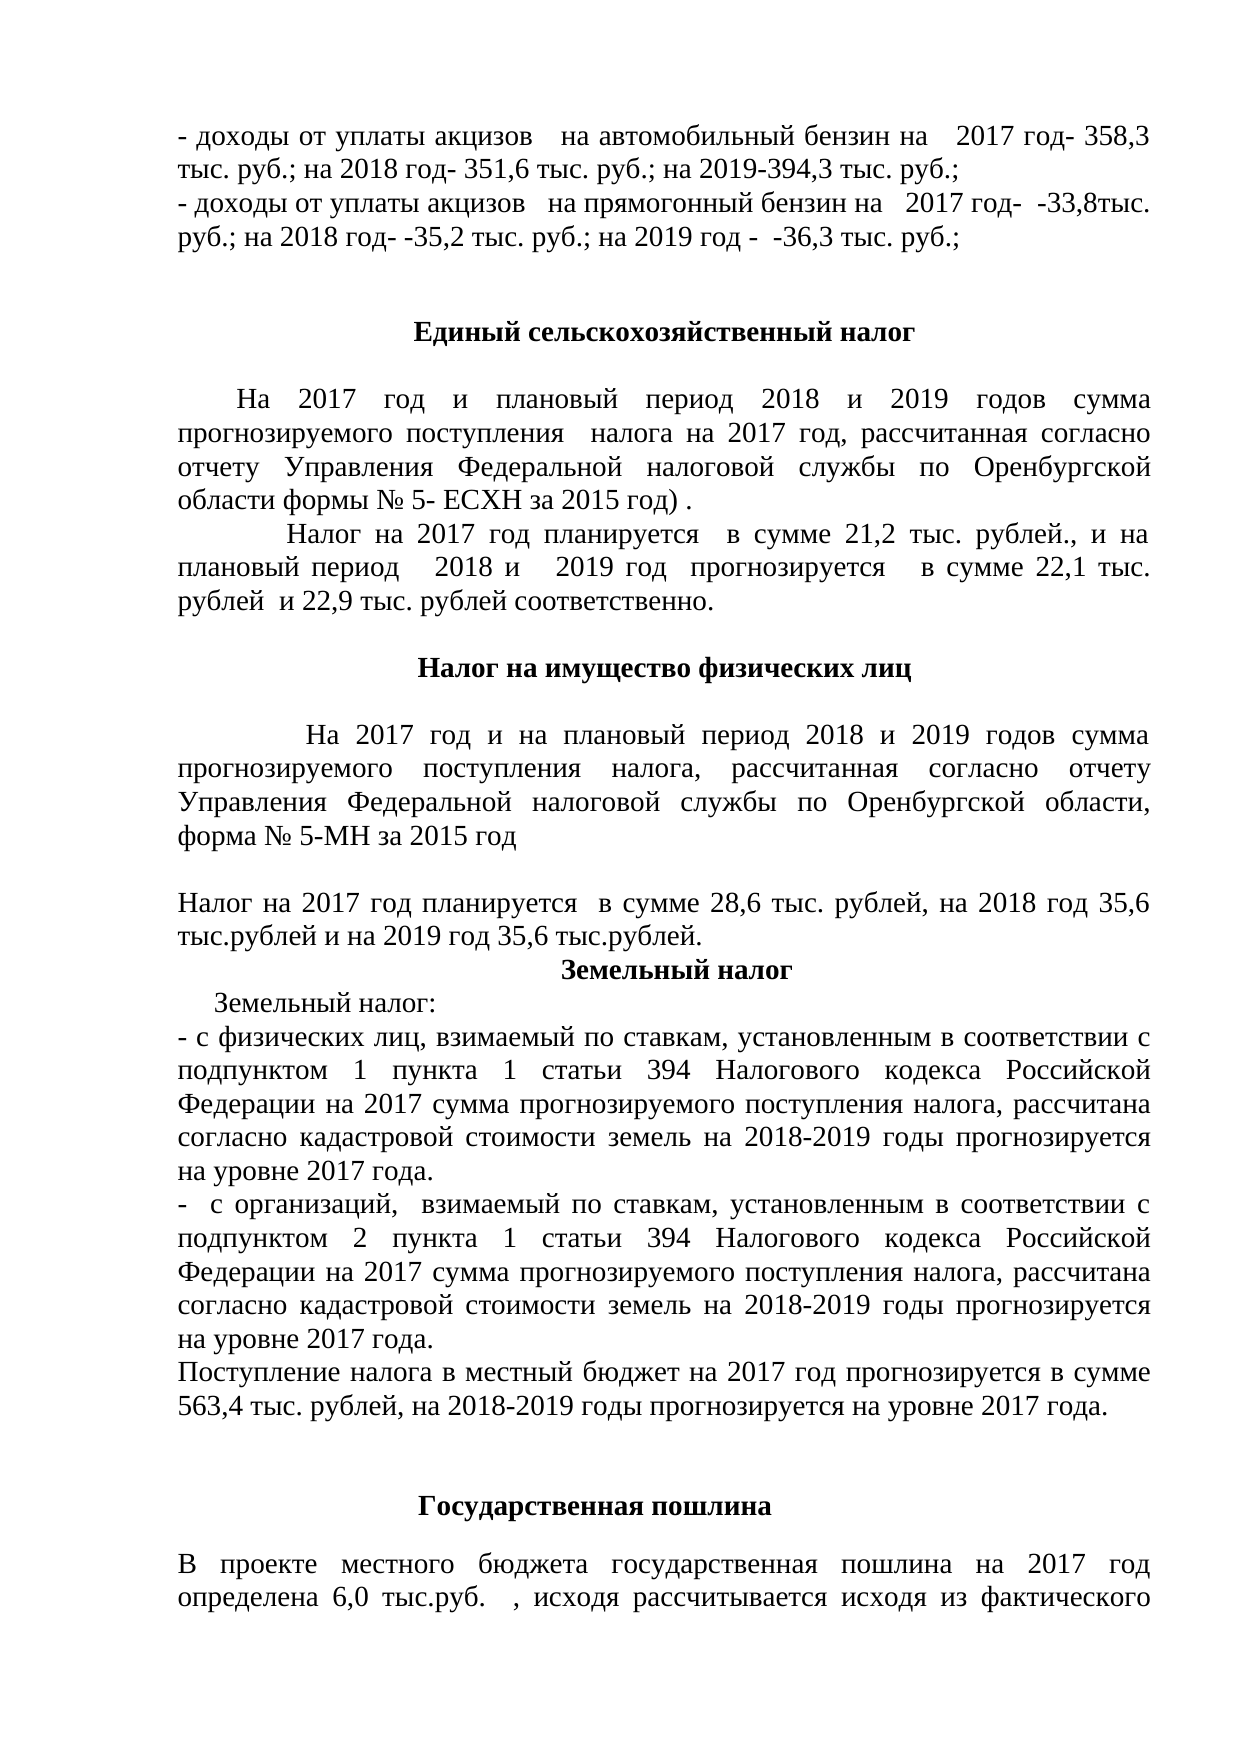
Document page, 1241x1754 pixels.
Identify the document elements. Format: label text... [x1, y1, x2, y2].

text Единый сельскохозяйственный налог [177, 314, 1152, 348]
text Налог на 2017 год планируется в сумме 28,6 тыс. рублей, на 2018 год 35,6 тыс.рублей и на 2019 год 35,6 тыс.рублей. [177, 885, 1152, 952]
text На 2017 год и плановый период 2018 и 2019 годов сумма прогнозируемого поступления налога на 2017 год, рассчитанная согласно отчету Управления Федеральной налоговой службы по Оренбургской области формы № 5- ЕСХН за 2015 год) . [177, 382, 1152, 516]
text Земельный налог: [177, 985, 1152, 1019]
text - доходы от уплаты акцизов на прямогонный бензин на 2017 год- -33,8тыс. руб.; на 2018 год- -35,2 тыс. руб.; на 2019 год - -36,3 тыс. руб.; [177, 185, 1152, 252]
text - с организаций, взимаемый по ставкам, установленным в соответствии с подпунктом 2 пункта 1 статьи 394 Налогового кодекса Российской Федерации на 2017 сумма прогнозируемого поступления налога, рассчитана согласно кадастровой стоимости земель на 2018-2019 годы прогнозируется на уровне 2017 года. [177, 1187, 1152, 1354]
text Налог на 2017 год планируется в сумме 21,2 тыс. рублей., и на плановый период 2018 и 2019 год прогнозируется в сумме 22,1 тыс. рублей и 22,9 тыс. рублей соответственно. [177, 516, 1152, 616]
text - доходы от уплаты акцизов на автомобильный бензин на 2017 год- 358,3 тыс. руб.; на 2018 год- 351,6 тыс. руб.; на 2019-394,3 тыс. руб.; [177, 118, 1152, 185]
text Государственная пошлина [177, 1488, 1152, 1522]
text Налог на имущество физических лиц [177, 650, 1152, 683]
text - с физических лиц, взимаемый по ставкам, установленным в соответствии с подпунктом 1 пункта 1 статьи 394 Налогового кодекса Российской Федерации на 2017 сумма прогнозируемого поступления налога, рассчитана согласно кадастровой стоимости земель на 2018-2019 годы прогнозируется на уровне 2017 года. [177, 1019, 1152, 1187]
text Земельный налог [177, 952, 1152, 985]
text Поступление налога в местный бюджет на 2017 год прогнозируется в сумме 563,4 тыс. рублей, на 2018-2019 годы прогнозируется на уровне 2017 года. [177, 1354, 1152, 1421]
text На 2017 год и на плановый период 2018 и 2019 годов сумма прогнозируемого поступления налога, рассчитанная согласно отчету Управления Федеральной налоговой службы по Оренбургской области, форма № 5-МН за 2015 год [177, 717, 1152, 851]
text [177, 1546, 1152, 1613]
